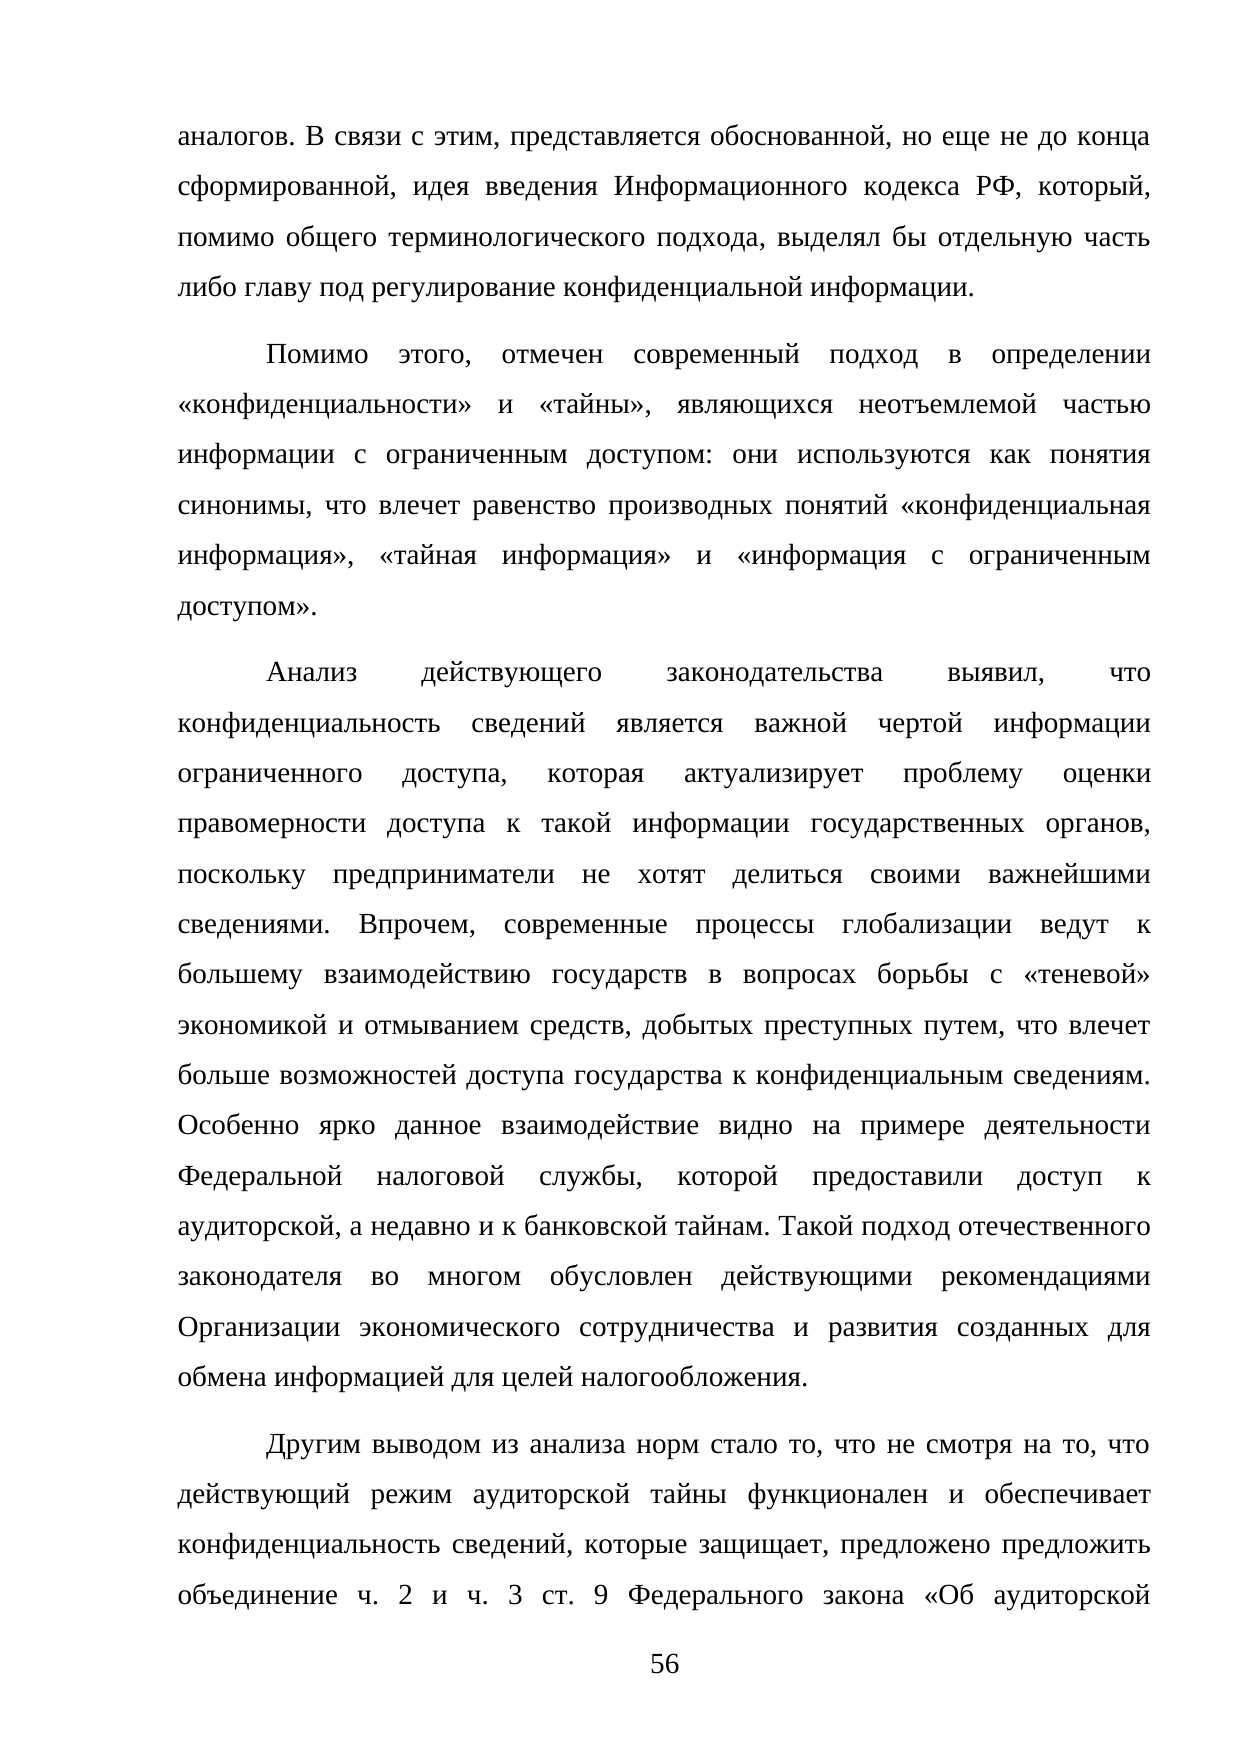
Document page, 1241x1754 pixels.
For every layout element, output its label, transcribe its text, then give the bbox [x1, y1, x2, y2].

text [177, 118, 1152, 303]
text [177, 1426, 1152, 1610]
text Анализ действующего законодательства выявил, что конфиденциальность сведений является важной чертой информации ограниченного доступа, которая актуализирует проблему оценки правомерности доступа к такой информации государственных органов, поскольку предприниматели не хотят делиться своими важнейшими сведениями. Впрочем, современные процессы глобализации ведут к большему взаимодействию государств в вопросах борьбы с «теневой» экономикой и отмыванием средств, добытых преступных путем, что влечет больше возможностей доступа государства к конфиденциальным сведениям. Особенно ярко данное взаимодействие видно на примере деятельности Федеральной налоговой службы, которой предоставили доступ к аудиторской, а недавно и к банковской тайнам. Такой подход отечественного законодателя во многом обусловлен действующими рекомендациями Организации экономического сотрудничества и развития созданных для обмена информацией для целей налогообложения. [177, 654, 1152, 1392]
text Помимо этого, отмечен современный подход в определении «конфиденциальности» и «тайны», являющихся неотъемлемой частью информации с ограниченным доступом: они используются как понятия синонимы, что влечет равенство производных понятий «конфиденциальная информация», «тайная информация» и «информация с ограниченным доступом». [177, 336, 1152, 621]
